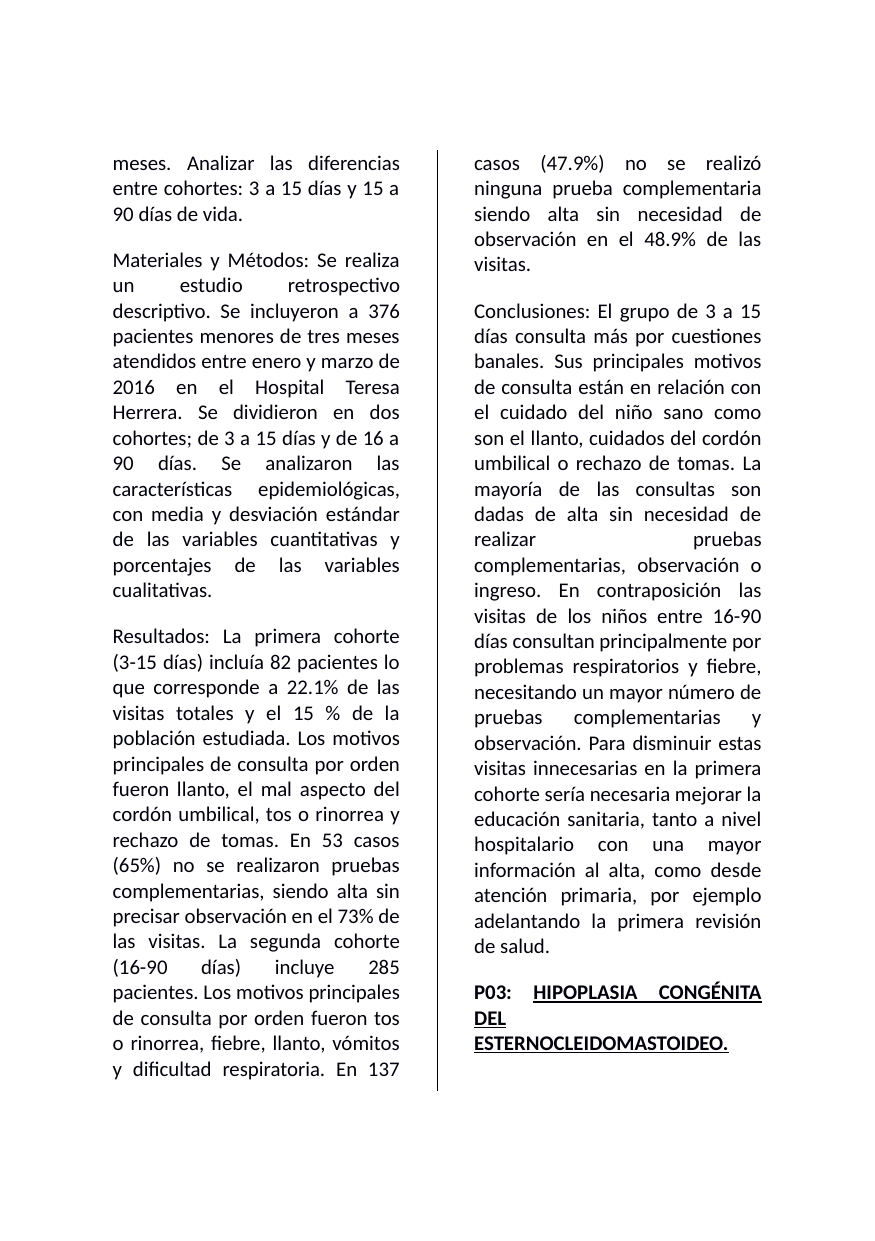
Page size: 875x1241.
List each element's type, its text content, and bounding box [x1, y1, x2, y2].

text Materiales y Métodos: Se realiza un estudio retrospectivo descriptivo. Se incluyeron a 376 pacientes menores de tres meses atendidos entre enero y marzo de 2016 en el Hospital Teresa Herrera. Se dividieron en dos cohortes; de 3 a 15 días y de 16 a 90 días. Se analizaron las características epidemiológicas, con media y desviación estándar de las variables cuantitativas y porcentajes de las variables cualitativas. [112, 247, 400, 603]
text Conclusiones: El grupo de 3 a 15 días consulta más por cuestiones banales. Sus principales motivos de consulta están en relación con el cuidado del niño sano como son el llanto, cuidados del cordón umbilical o rechazo de tomas. La mayoría de las consultas son dadas de alta sin necesidad de realizar pruebas complementarias, observación o ingreso. En contraposición las visitas de los niños entre 16-90 días consultan principalmente por problemas respiratorios y fiebre, necesitando un mayor número de pruebas complementarias y observación. Para disminuir estas visitas innecesarias en la primera cohorte sería necesaria mejorar la educación sanitaria, tanto a nivel hospitalario con una mayor información al alta, como desde atención primaria, por ejemplo adelantando la primera revisión de salud. [474, 298, 762, 959]
text Resultados: La primera cohorte (3-15 días) incluía 82 pacientes lo que corresponde a 22.1% de las visitas totales y el 15 % de la población estudiada. Los motivos principales de consulta por orden fueron llanto, el mal aspecto del cordón umbilical, tos o rinorrea y rechazo de tomas. En 53 casos (65%) no se realizaron pruebas complementarias, siendo alta sin precisar observación en el 73% de las visitas. La segunda cohorte (16-90 días) incluye 285 pacientes. Los motivos principales de consulta por orden fueron tos o rinorrea, fiebre, llanto, vómitos y dificultad respiratoria. En 137 casos (47.9%) no se realizó ninguna prueba complementaria siendo alta sin necesidad de observación en el 48.9% de las visitas. [112, 624, 400, 1081]
text P03: HIPOPLASIA CONGÉNITA DEL ESTERNOCLEIDOMASTOIDEO. [474, 979, 762, 1056]
